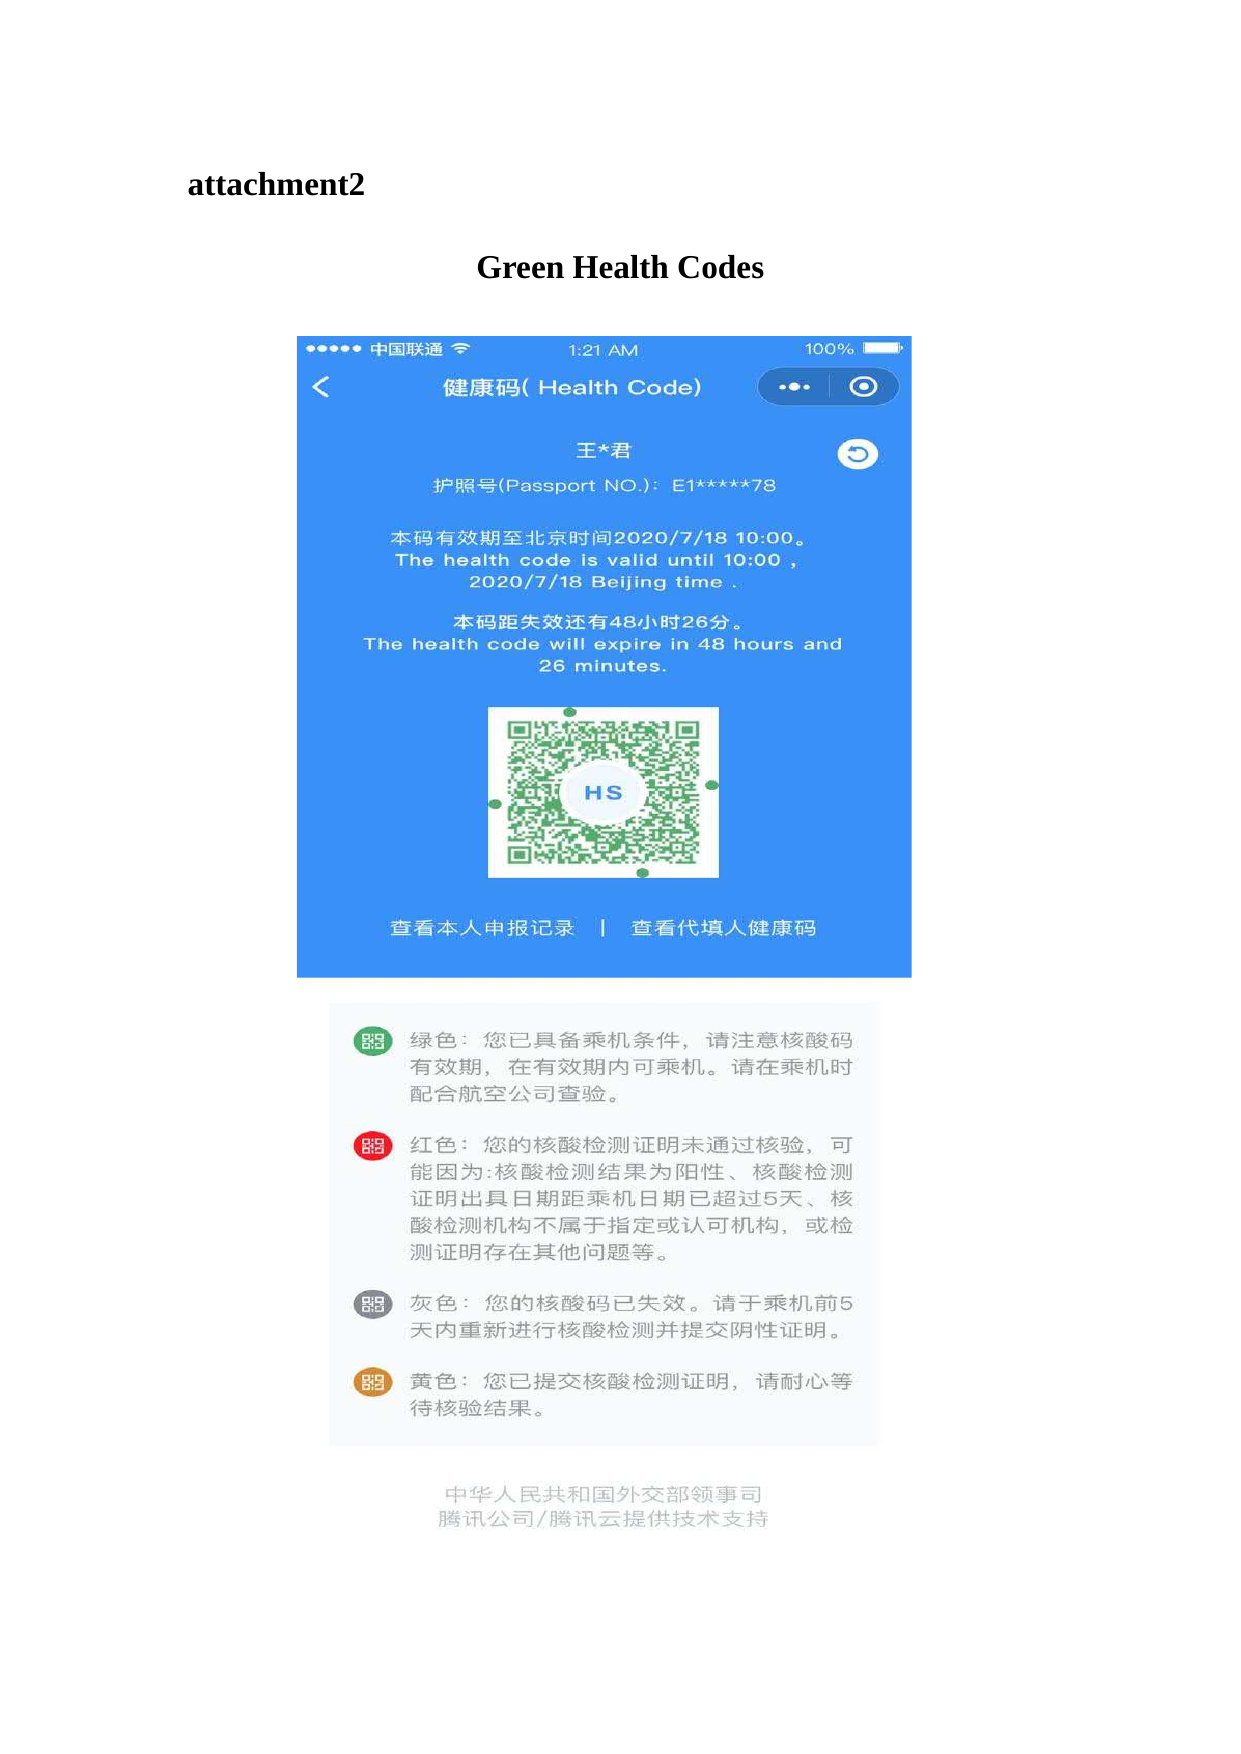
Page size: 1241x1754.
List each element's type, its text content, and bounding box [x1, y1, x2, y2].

text Green Health Codes [187, 245, 1053, 287]
text attachment2 [187, 162, 1053, 204]
picture [296, 336, 912, 1567]
